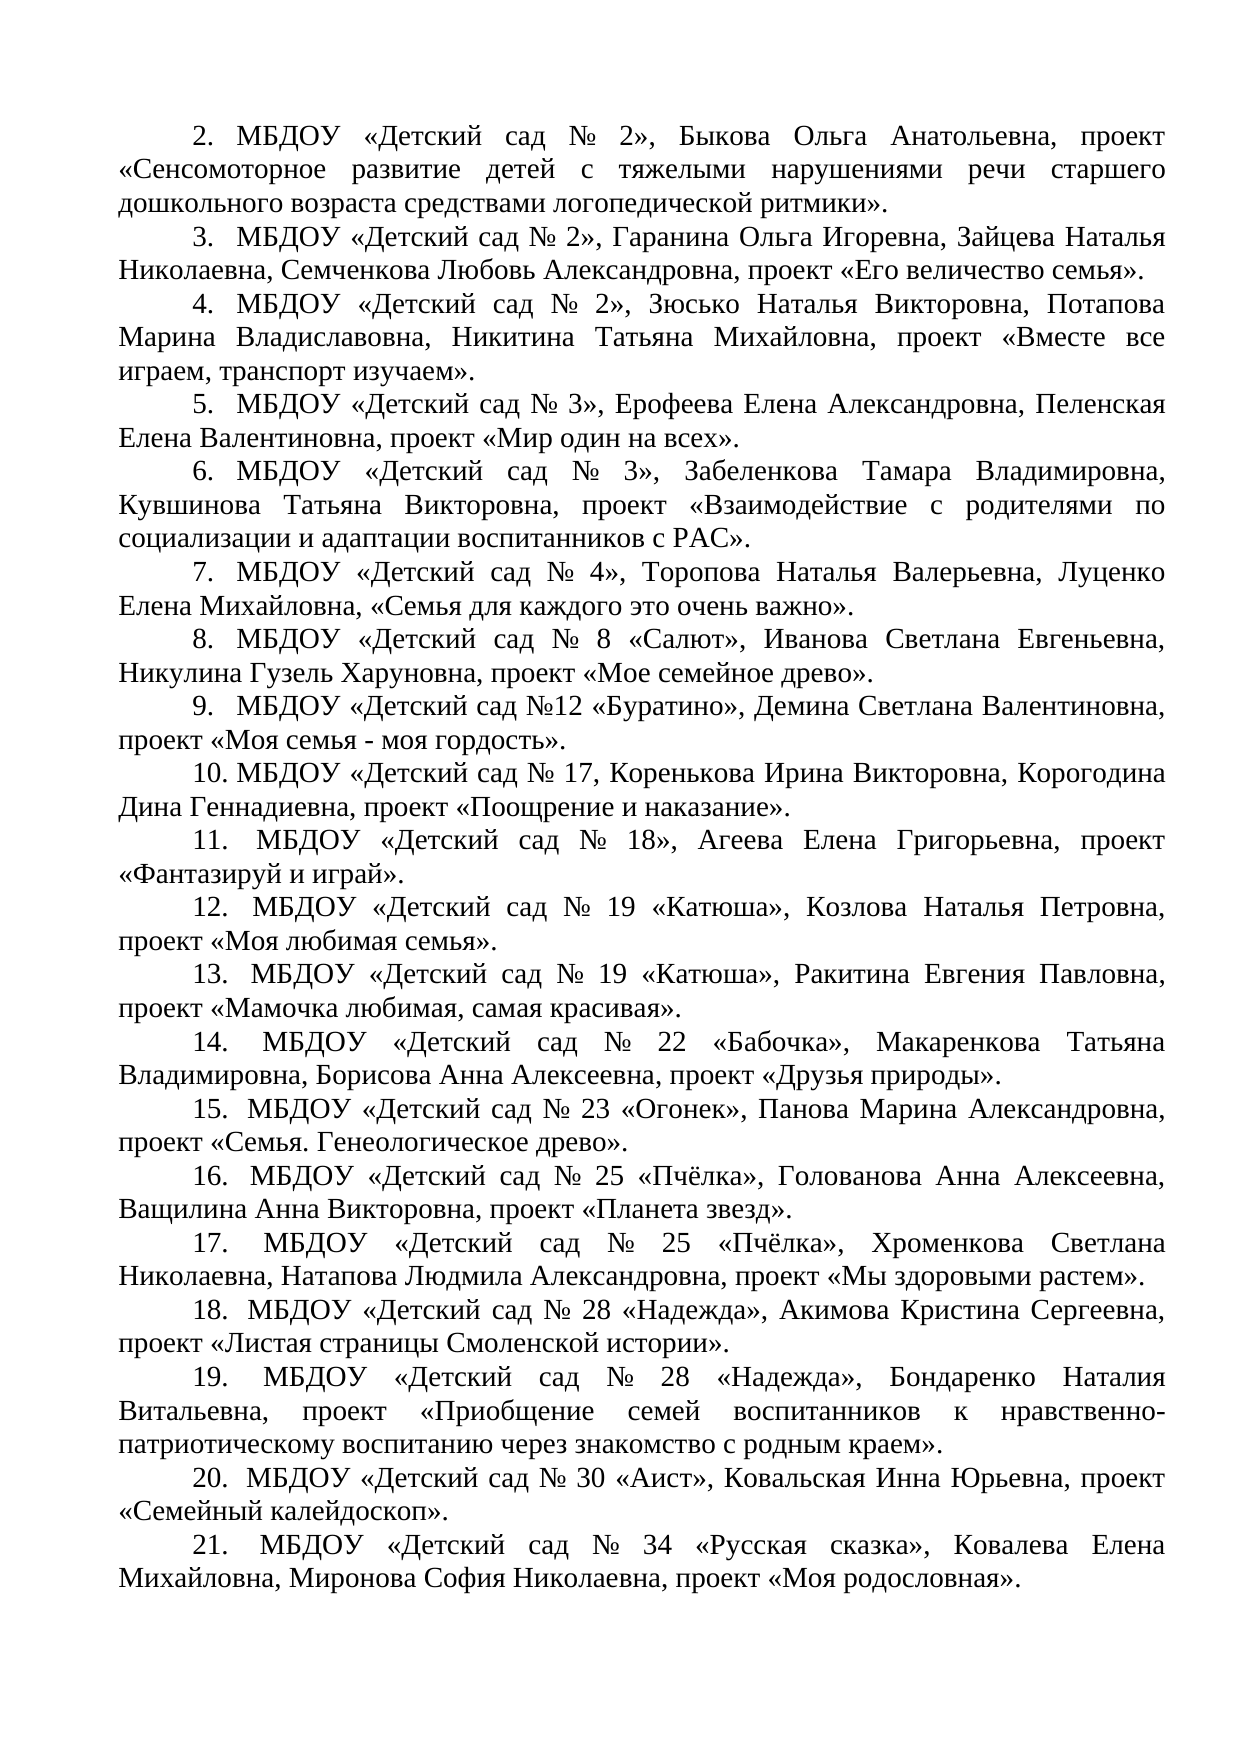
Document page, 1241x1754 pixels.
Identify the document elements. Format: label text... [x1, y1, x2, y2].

list МБДОУ «Детский сад № 23 «Огонек», Панова Марина Александровна, проект «Семья. Генеологическое древо». [118, 1091, 1167, 1158]
list МБДОУ «Детский сад № 2», Быкова Ольга Анатольевна, проект «Сенсомоторное развитие детей с тяжелыми нарушениями речи старшего дошкольного возраста средствами логопедической ритмики». [118, 118, 1167, 219]
list МБДОУ «Детский сад № 2», Гаранина Ольга Игоревна, Зайцева Наталья Николаевна, Семченкова Любовь Александровна, проект «Его величество семья». [118, 219, 1167, 286]
list МБДОУ «Детский сад № 19 «Катюша», Козлова Наталья Петровна, проект «Моя любимая семья». [118, 889, 1167, 957]
list МБДОУ «Детский сад № 3», Ерофеева Елена Александровна, Пеленская Елена Валентиновна, проект «Мир один на всех». [118, 386, 1167, 453]
list МБДОУ «Детский сад № 19 «Катюша», Ракитина Евгения Павловна, проект «Мамочка любимая, самая красивая». [118, 957, 1167, 1024]
list МБДОУ «Детский сад № 2», Зюсько Наталья Викторовна, Потапова Марина Владиславовна, Никитина Татьяна Михайловна, проект «Вместе все играем, транспорт изучаем». [118, 286, 1167, 386]
list МБДОУ «Детский сад № 28 «Надежда», Бондаренко Наталия Витальевна, проект «Приобщение семей воспитанников к нравственно-патриотическому воспитанию через знакомство с родным краем». [118, 1359, 1167, 1460]
list МБДОУ «Детский сад № 3», Забеленкова Тамара Владимировна, Кувшинова Татьяна Викторовна, проект «Взаимодействие с родителями по социализации и адаптации воспитанников с РАС». [118, 453, 1167, 554]
list МБДОУ «Детский сад № 22 «Бабочка», Макаренкова Татьяна Владимировна, Борисова Анна Алексеевна, проект «Друзья природы». [118, 1024, 1167, 1091]
list МБДОУ «Детский сад № 4», Торопова Наталья Валерьевна, Луценко Елена Михайловна, «Семья для каждого это очень важно». [118, 554, 1167, 621]
list МБДОУ «Детский сад № 30 «Аист», Ковальская Инна Юрьевна, проект «Семейный калейдоскоп». [118, 1460, 1167, 1527]
list МБДОУ «Детский сад № 28 «Надежда», Акимова Кристина Сергеевна, проект «Листая страницы Смоленской истории». [118, 1292, 1167, 1359]
list МБДОУ «Детский сад № 25 «Пчёлка», Хроменкова Светлана Николаевна, Натапова Людмила Александровна, проект «Мы здоровыми растем». [118, 1225, 1167, 1292]
list МБДОУ «Детский сад № 18», Агеева Елена Григорьевна, проект «Фантазируй и играй». [118, 822, 1167, 889]
list МБДОУ «Детский сад № 17, Коренькова Ирина Викторовна, Корогодина Дина Геннадиевна, проект «Поощрение и наказание». [118, 755, 1167, 822]
list МБДОУ «Детский сад № 8 «Салют», Иванова Светлана Евгеньевна, Никулина Гузель Харуновна, проект «Мое семейное древо». [118, 621, 1167, 688]
list МБДОУ «Детский сад № 34 «Русская сказка», Ковалева Елена Михайловна, Миронова София Николаевна, проект «Моя родословная». [118, 1527, 1167, 1594]
list МБДОУ «Детский сад № 25 «Пчёлка», Голованова Анна Алексеевна, Ващилина Анна Викторовна, проект «Планета звезд». [118, 1158, 1167, 1225]
list МБДОУ «Детский сад №12 «Буратино», Демина Светлана Валентиновна, проект «Моя семья - моя гордость». [118, 688, 1167, 755]
